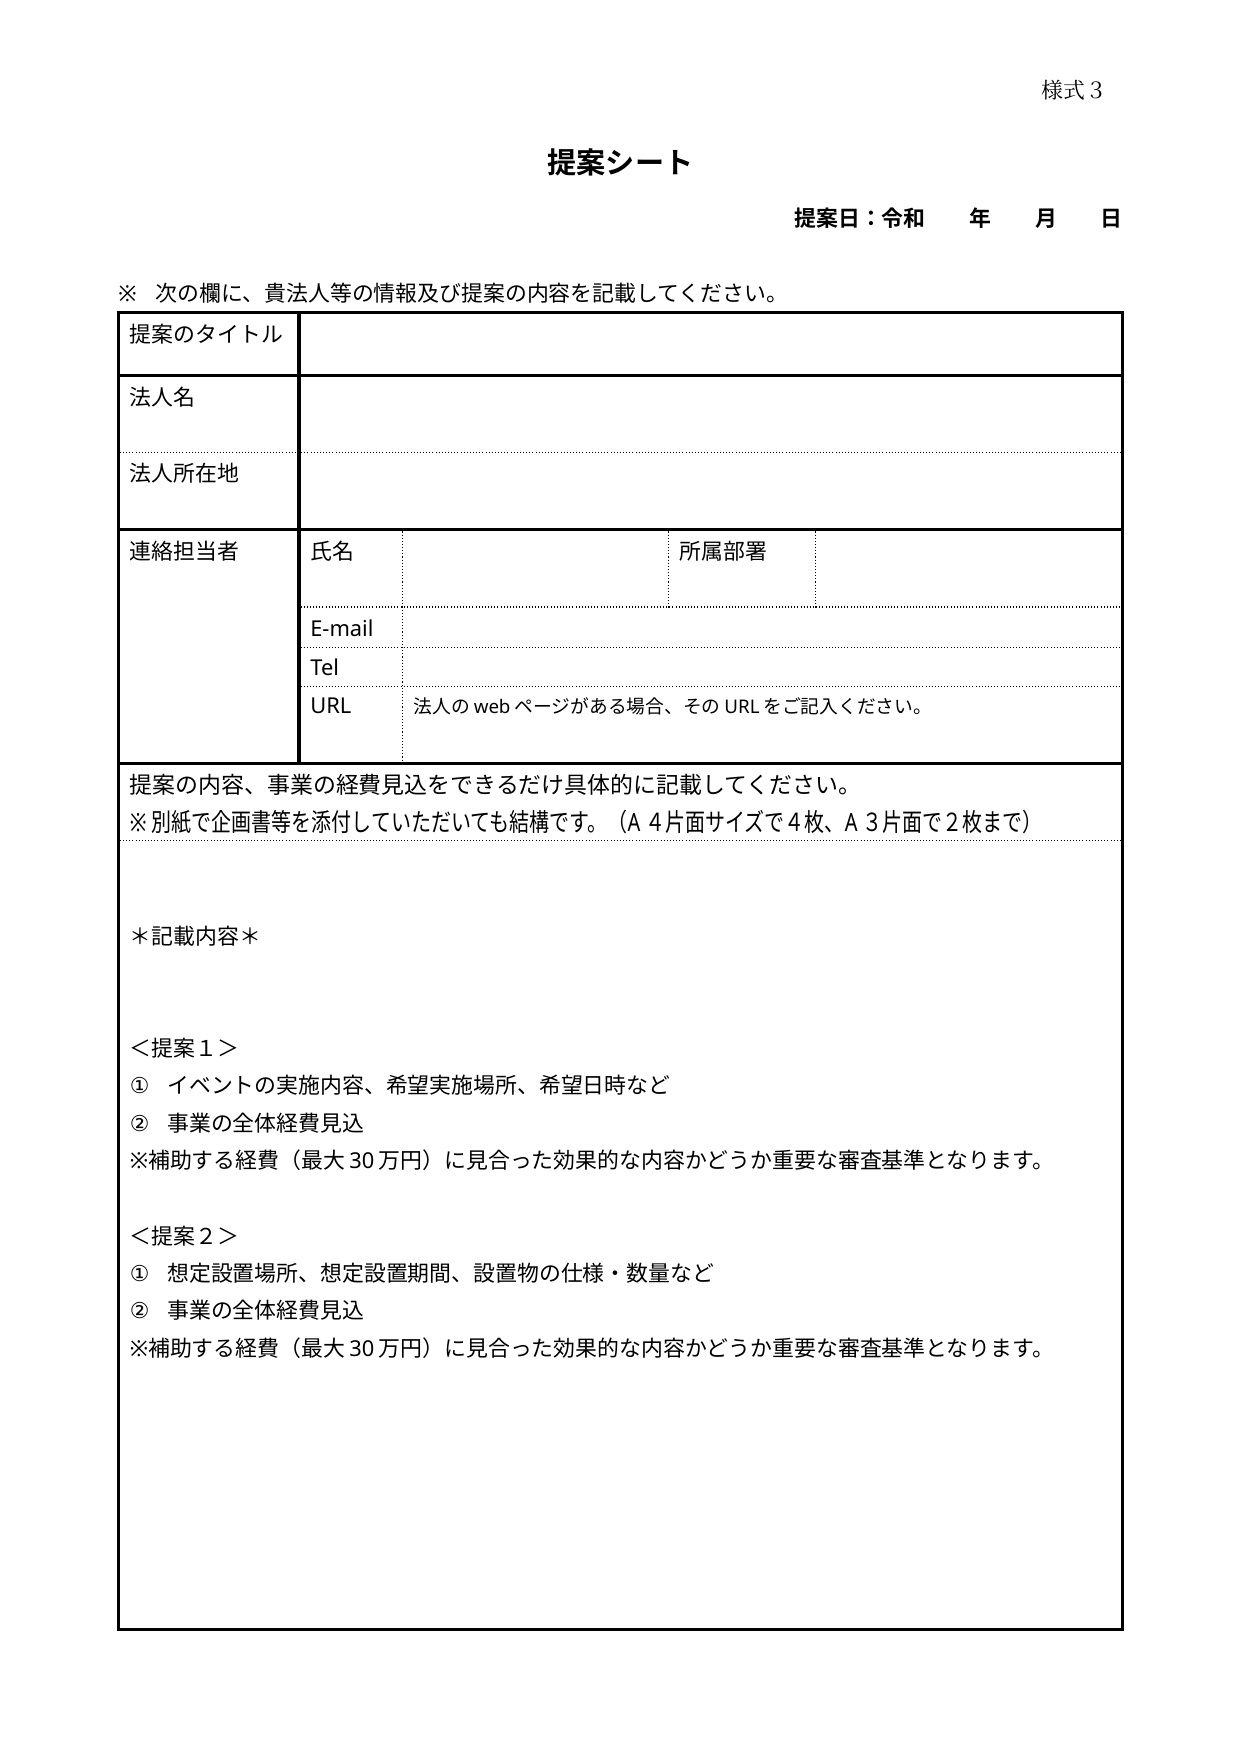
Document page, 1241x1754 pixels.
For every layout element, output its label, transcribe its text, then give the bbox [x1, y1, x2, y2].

list 次の欄に、貴法人等の情報及び提案の内容を記載してください。 [118, 273, 1122, 311]
table_cell 法人所在地 [120, 452, 297, 528]
table_cell Tel [301, 647, 402, 686]
table_cell 法人名 [120, 377, 297, 452]
text 提案シート [118, 123, 1122, 198]
table_cell [301, 377, 1121, 452]
table_cell 所属部署 [668, 531, 816, 606]
table_cell 法人のwebページがある場合、そのURLをご記入ください。 [402, 686, 1121, 762]
table_cell [402, 647, 1121, 686]
table_header [301, 314, 1121, 374]
table_cell [816, 531, 1121, 606]
table_cell E-mail [301, 606, 402, 647]
table_cell 提案の内容、事業の経費見込をできるだけ具体的に記載してください。 ※ 別紙で企画書等を添付していただいても結構です。（A４片面サイズで４枚、A３片面で２枚まで） [120, 765, 1121, 840]
table_cell 氏名 [301, 531, 402, 606]
table_cell URL [301, 686, 402, 762]
table_cell [402, 606, 1121, 647]
table_cell ＊記載内容＊ ＜提案１＞ イベントの実施内容、希望実施場所、希望日時など 事業の全体経費見込 ※補助する経費（最大30万円）に見合った効果的な内容かどうか重要な審査基準となります。 ＜提案２＞ 想定設置場所、想定設置期間、設置物の仕様・数量など 事業の全体経費見込 ※補助する経費（最大30万円）に見合った効果的な内容かどうか重要な審査基準となります。 [120, 840, 1121, 1628]
table_cell [301, 452, 1121, 528]
text 提案日：令和 年 月 日 [118, 198, 1122, 236]
table_cell [402, 531, 668, 606]
table_cell 連絡担当者 [120, 531, 297, 762]
table_header 提案のタイトル [120, 314, 297, 374]
